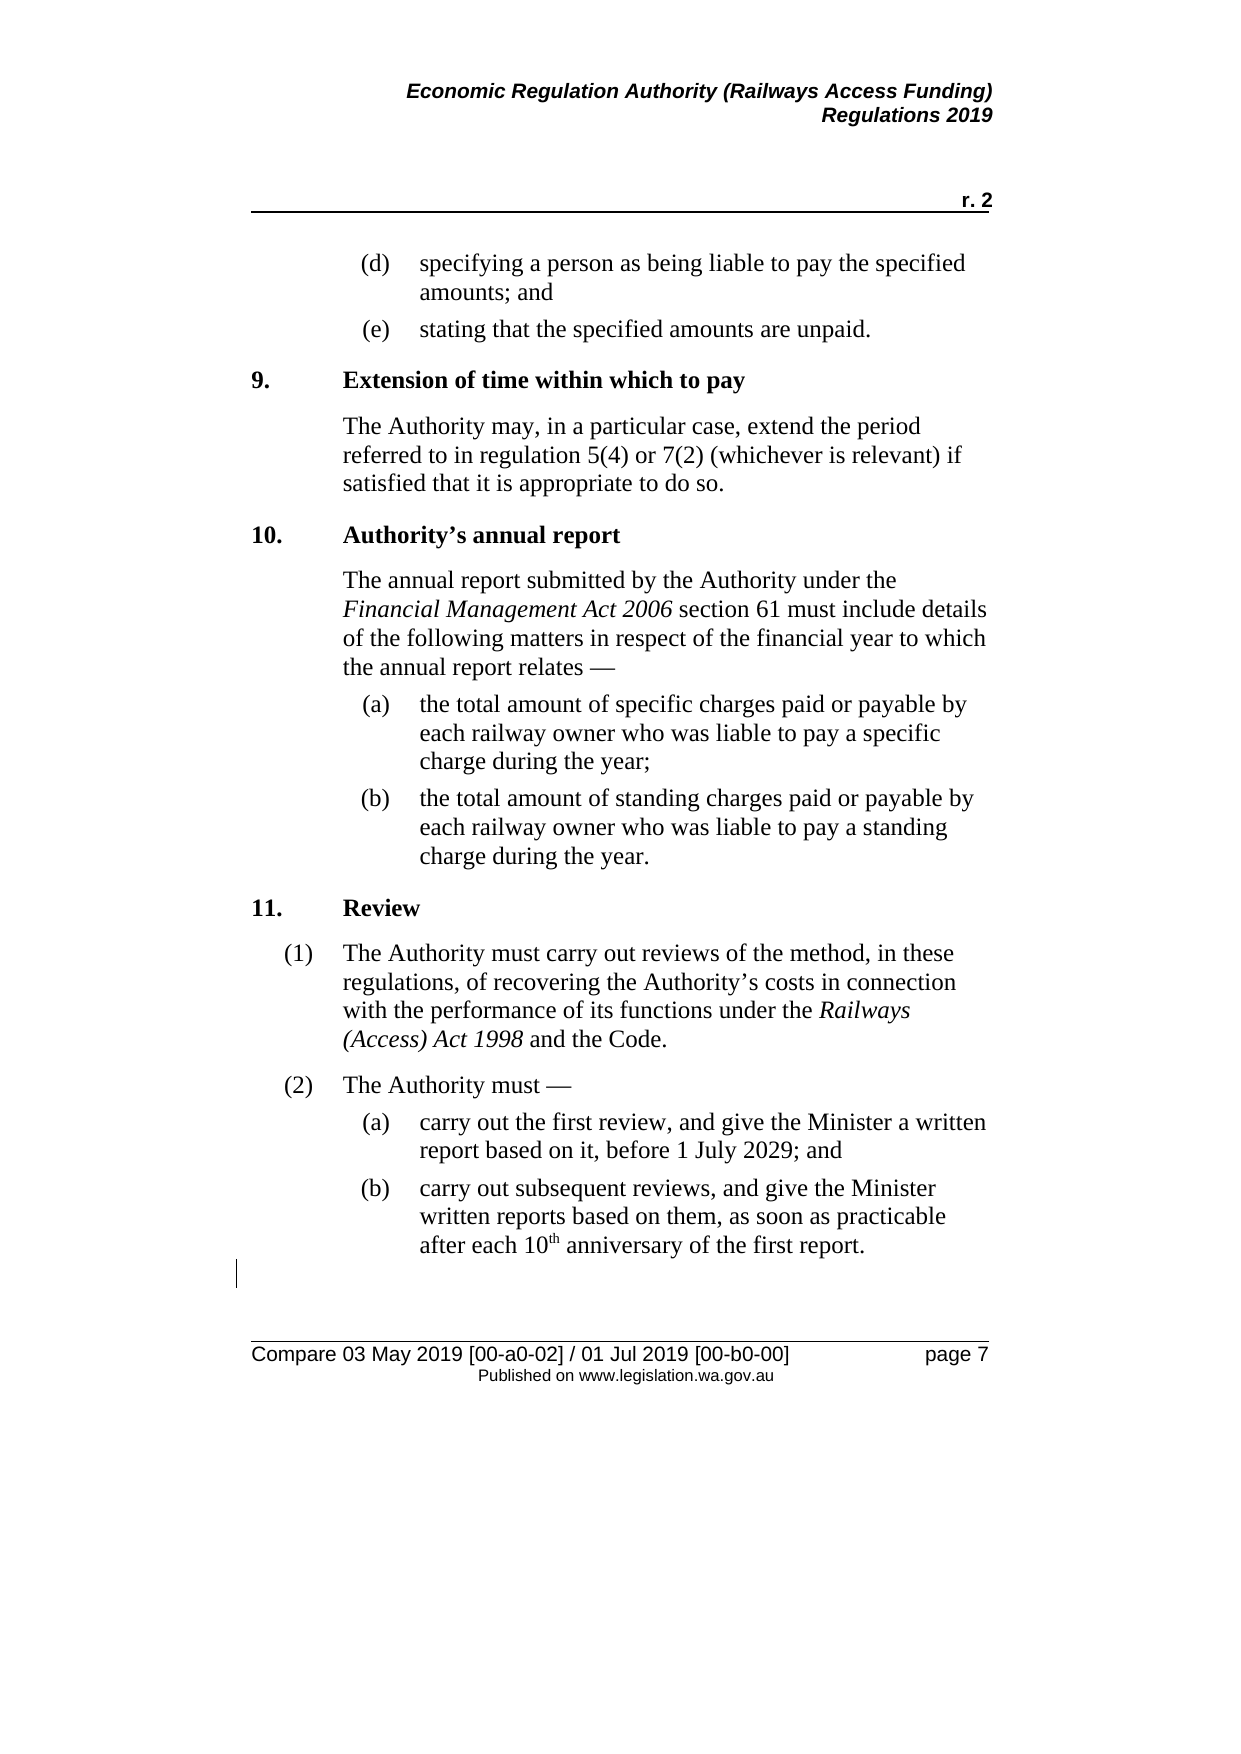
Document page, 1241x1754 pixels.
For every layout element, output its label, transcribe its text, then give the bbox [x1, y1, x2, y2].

text The Authority may, in a particular case, extend the period referred to in regulation 5(4) or 7(2) (whichever is relevant) if satisfied that it is appropriate to do so. [251, 411, 989, 497]
text (d) specifying a person as being liable to pay the specified amounts; and [251, 248, 989, 306]
subtitle 11. Review [251, 893, 989, 921]
text (e) stating that the specified amounts are unpaid. [251, 314, 989, 343]
subtitle 9. Extension of time within which to pay [251, 366, 989, 394]
text (a) the total amount of specific charges paid or payable by each railway owner who was liable to pay a specific charge during the year; [251, 689, 989, 775]
text (a) carry out the first review, and give the Minister a written report based on it, before 1 July 2029; and [251, 1107, 989, 1164]
text (b) the total amount of standing charges paid or payable by each railway owner who was liable to pay a standing charge during the year. [251, 783, 989, 870]
text (b) carry out subsequent reviews, and give the Minister written reports based on them, as soon as practicable after each 10th anniversary of the first report. [251, 1173, 989, 1259]
text (1) The Authority must carry out reviews of the method, in these regulations, of recovering the Authority’s costs in connection with the performance of its functions under the Railways (Access) Act 1998 and the Code. [251, 938, 989, 1053]
text (2) The Authority must — [251, 1070, 989, 1098]
text The annual report submitted by the Authority under the Financial Management Act 2006 section 61 must include details of the following matters in respect of the financial year to which the annual report relates — [251, 566, 989, 681]
subtitle 10. Authority’s annual report [251, 520, 989, 549]
